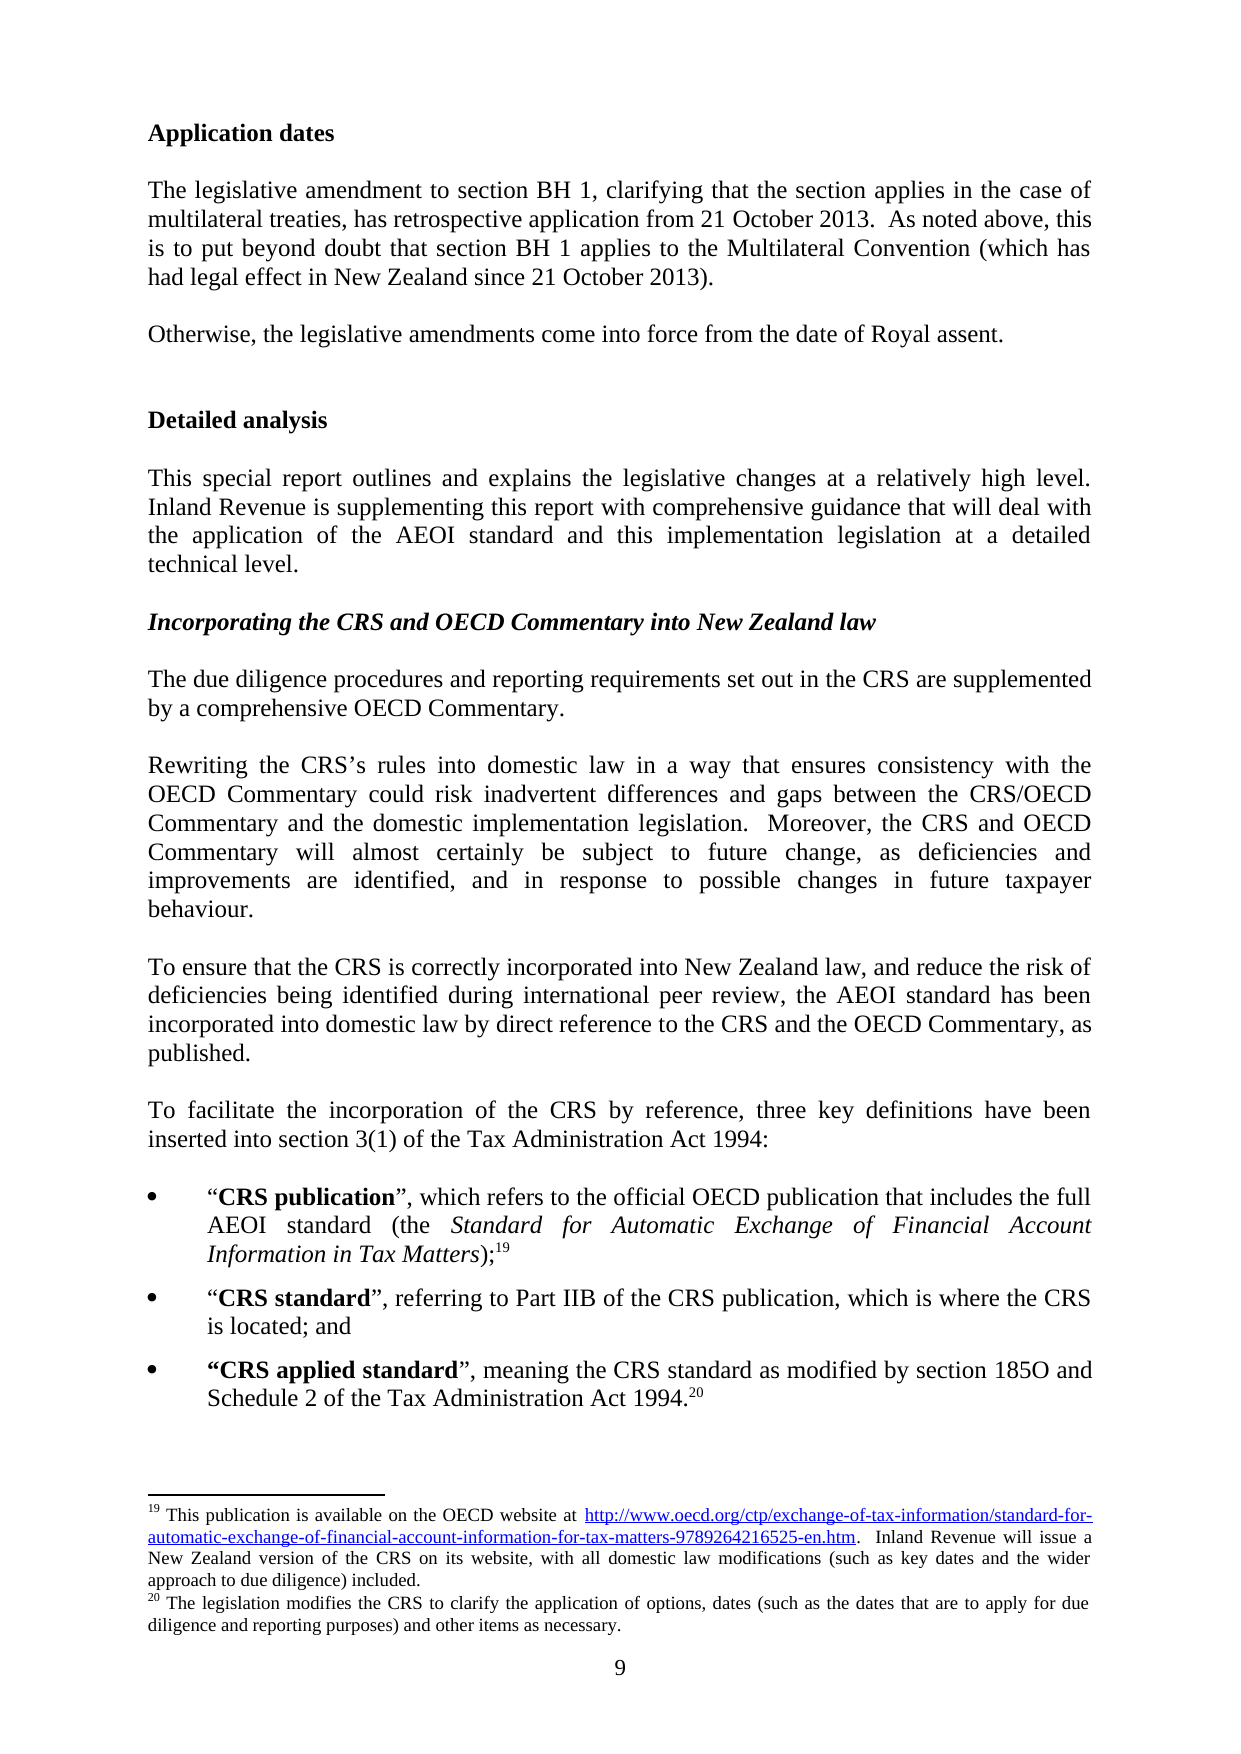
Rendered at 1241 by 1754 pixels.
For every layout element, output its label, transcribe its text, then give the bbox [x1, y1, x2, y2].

text Otherwise, the legislative amendments come into force from the date of Royal assent. [148, 319, 1092, 348]
subtitle Application dates [148, 118, 1092, 147]
text “CRS applied standard”, meaning the CRS standard as modified by section 185O and Schedule 2 of the Tax Administration Act 1994. [148, 1355, 1092, 1412]
subtitle Detailed analysis [148, 406, 1092, 434]
text The legislative amendment to section BH 1, clarifying that the section applies in the case of multilateral treaties, has retrospective application from 21 October 2013. As noted above, this is to put beyond doubt that section BH 1 applies to the Multilateral Convention (which has had legal effect in New Zealand since 21 October 2013). [148, 176, 1092, 291]
text To facilitate the incorporation of the CRS by reference, three key definitions have been inserted into section 3(1) of the Tax Administration Act 1994: [148, 1096, 1092, 1153]
text Rewriting the CRS’s rules into domestic law in a way that ensures consistency with the OECD Commentary could risk inadvertent differences and gaps between the CRS/OECD Commentary and the domestic implementation legislation. Moreover, the CRS and OECD Commentary will almost certainly be subject to future change, as deficiencies and improvements are identified, and in response to possible changes in future taxpayer behaviour. [148, 751, 1092, 923]
text “CRS standard”, referring to Part IIB of the CRS publication, which is where the CRS is located; and [148, 1283, 1092, 1340]
text This special report outlines and explains the legislative changes at a relatively high level. Inland Revenue is supplementing this report with comprehensive guidance that will deal with the application of the AEOI standard and this implementation legislation at a detailed technical level. [148, 463, 1092, 578]
text To ensure that the CRS is correctly incorporated into New Zealand law, and reduce the risk of deficiencies being identified during international peer review, the AEOI standard has been incorporated into domestic law by direct reference to the CRS and the OECD Commentary, as published. [148, 952, 1092, 1067]
subtitle Incorporating the CRS and OECD Commentary into New Zealand law [148, 607, 1092, 636]
text “CRS publication”, which refers to the official OECD publication that includes the full AEOI standard (the Standard for Automatic Exchange of Financial Account Information in Tax Matters); [148, 1182, 1092, 1268]
text The due diligence procedures and reporting requirements set out in the CRS are supplemented by a comprehensive OECD Commentary. [148, 664, 1092, 722]
